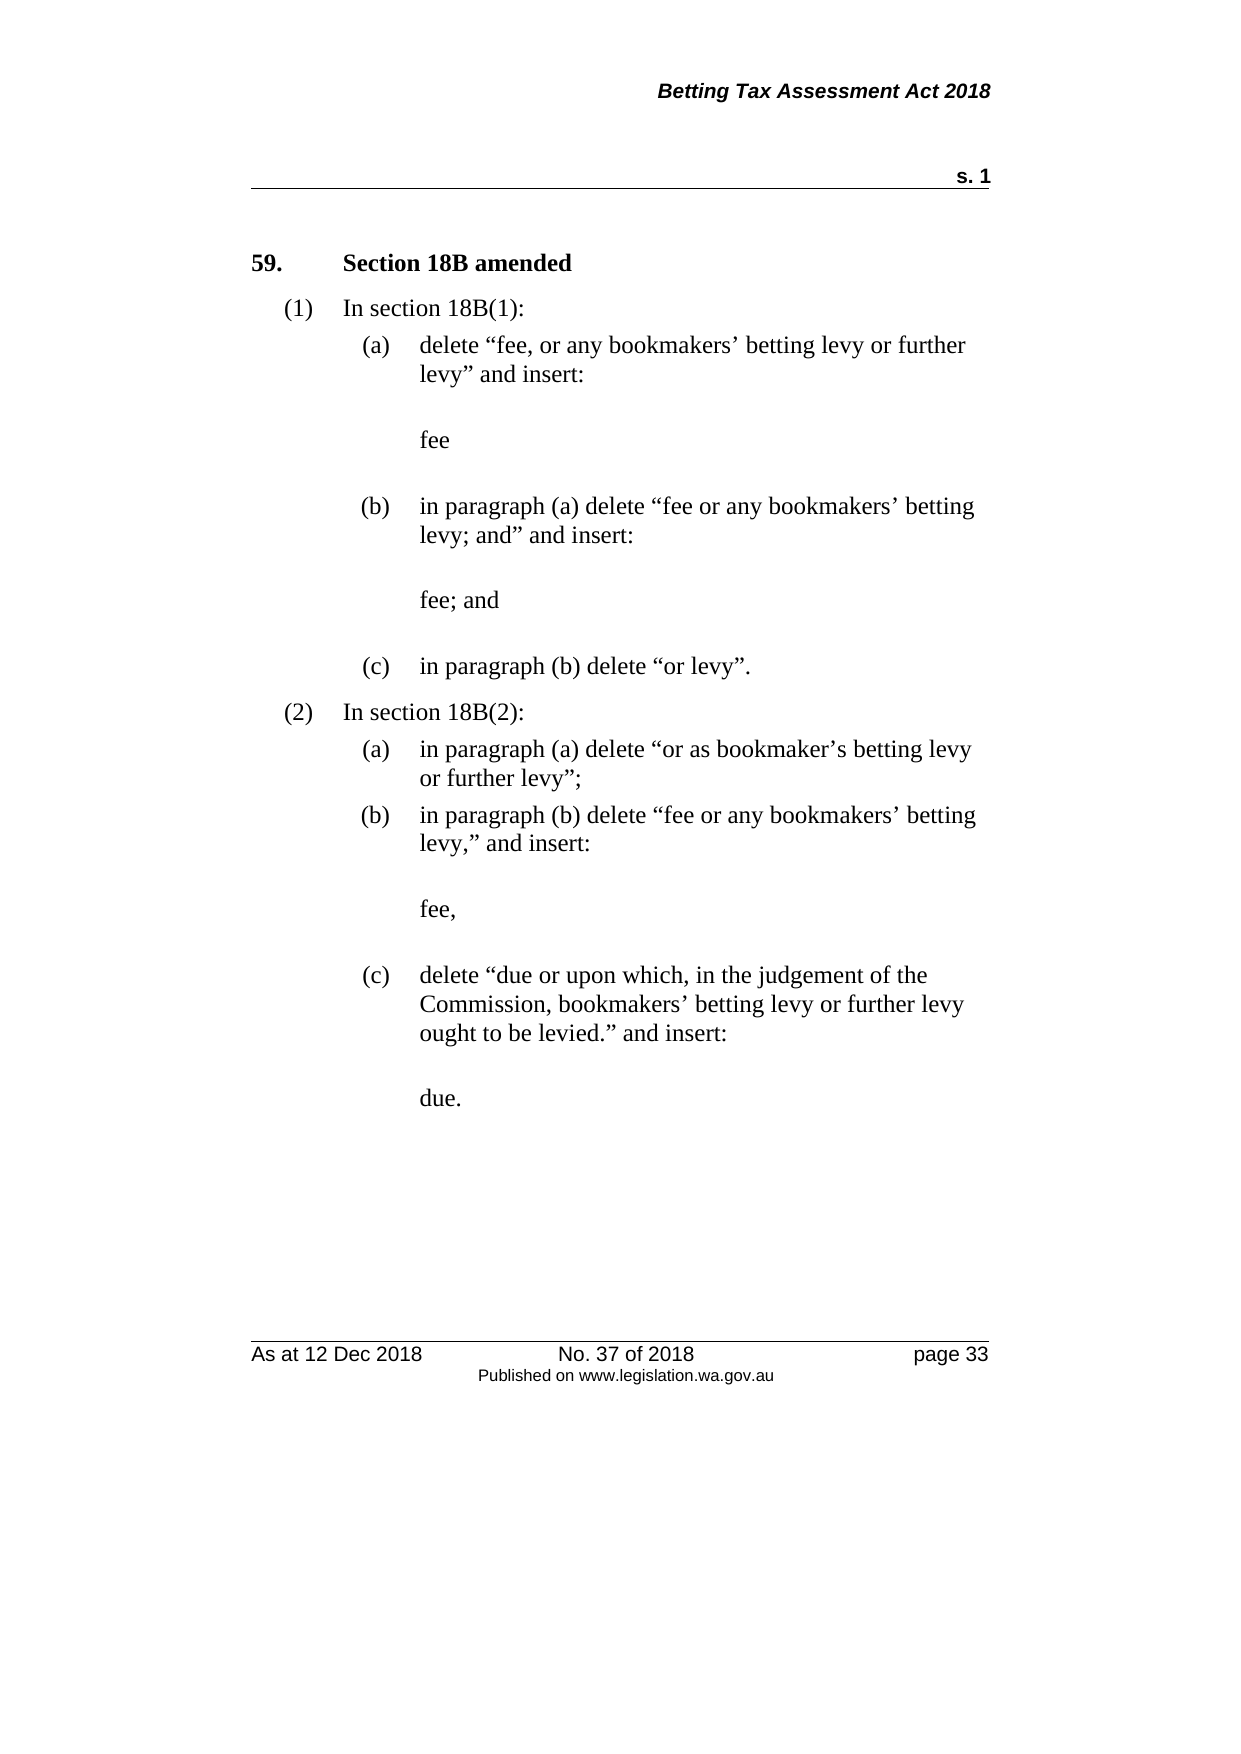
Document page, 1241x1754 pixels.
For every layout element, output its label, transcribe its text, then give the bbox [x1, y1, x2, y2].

text (a) delete “fee, or any bookmakers’ betting levy or further levy” and insert: [251, 331, 989, 388]
text (2) In section 18B(2): [251, 697, 989, 726]
text fee [251, 425, 989, 454]
text (b) in paragraph (a) delete “fee or any bookmakers’ betting levy; and” and insert: [251, 491, 989, 548]
text fee; and [251, 586, 989, 614]
subtitle 59. Section 18B amended [251, 248, 989, 277]
text (c) in paragraph (b) delete “or levy”. [251, 651, 989, 680]
text (b) in paragraph (b) delete “fee or any bookmakers’ betting levy,” and insert: [251, 800, 989, 857]
text (1) In section 18B(1): [251, 293, 989, 322]
text (c) delete “due or upon which, in the judgement of the Commission, bookmakers’ betting levy or further levy ought to be levied.” and insert: [251, 960, 989, 1046]
text due. [251, 1083, 989, 1112]
text fee, [251, 894, 989, 923]
text (a) in paragraph (a) delete “or as bookmaker’s betting levy or further levy”; [251, 734, 989, 791]
